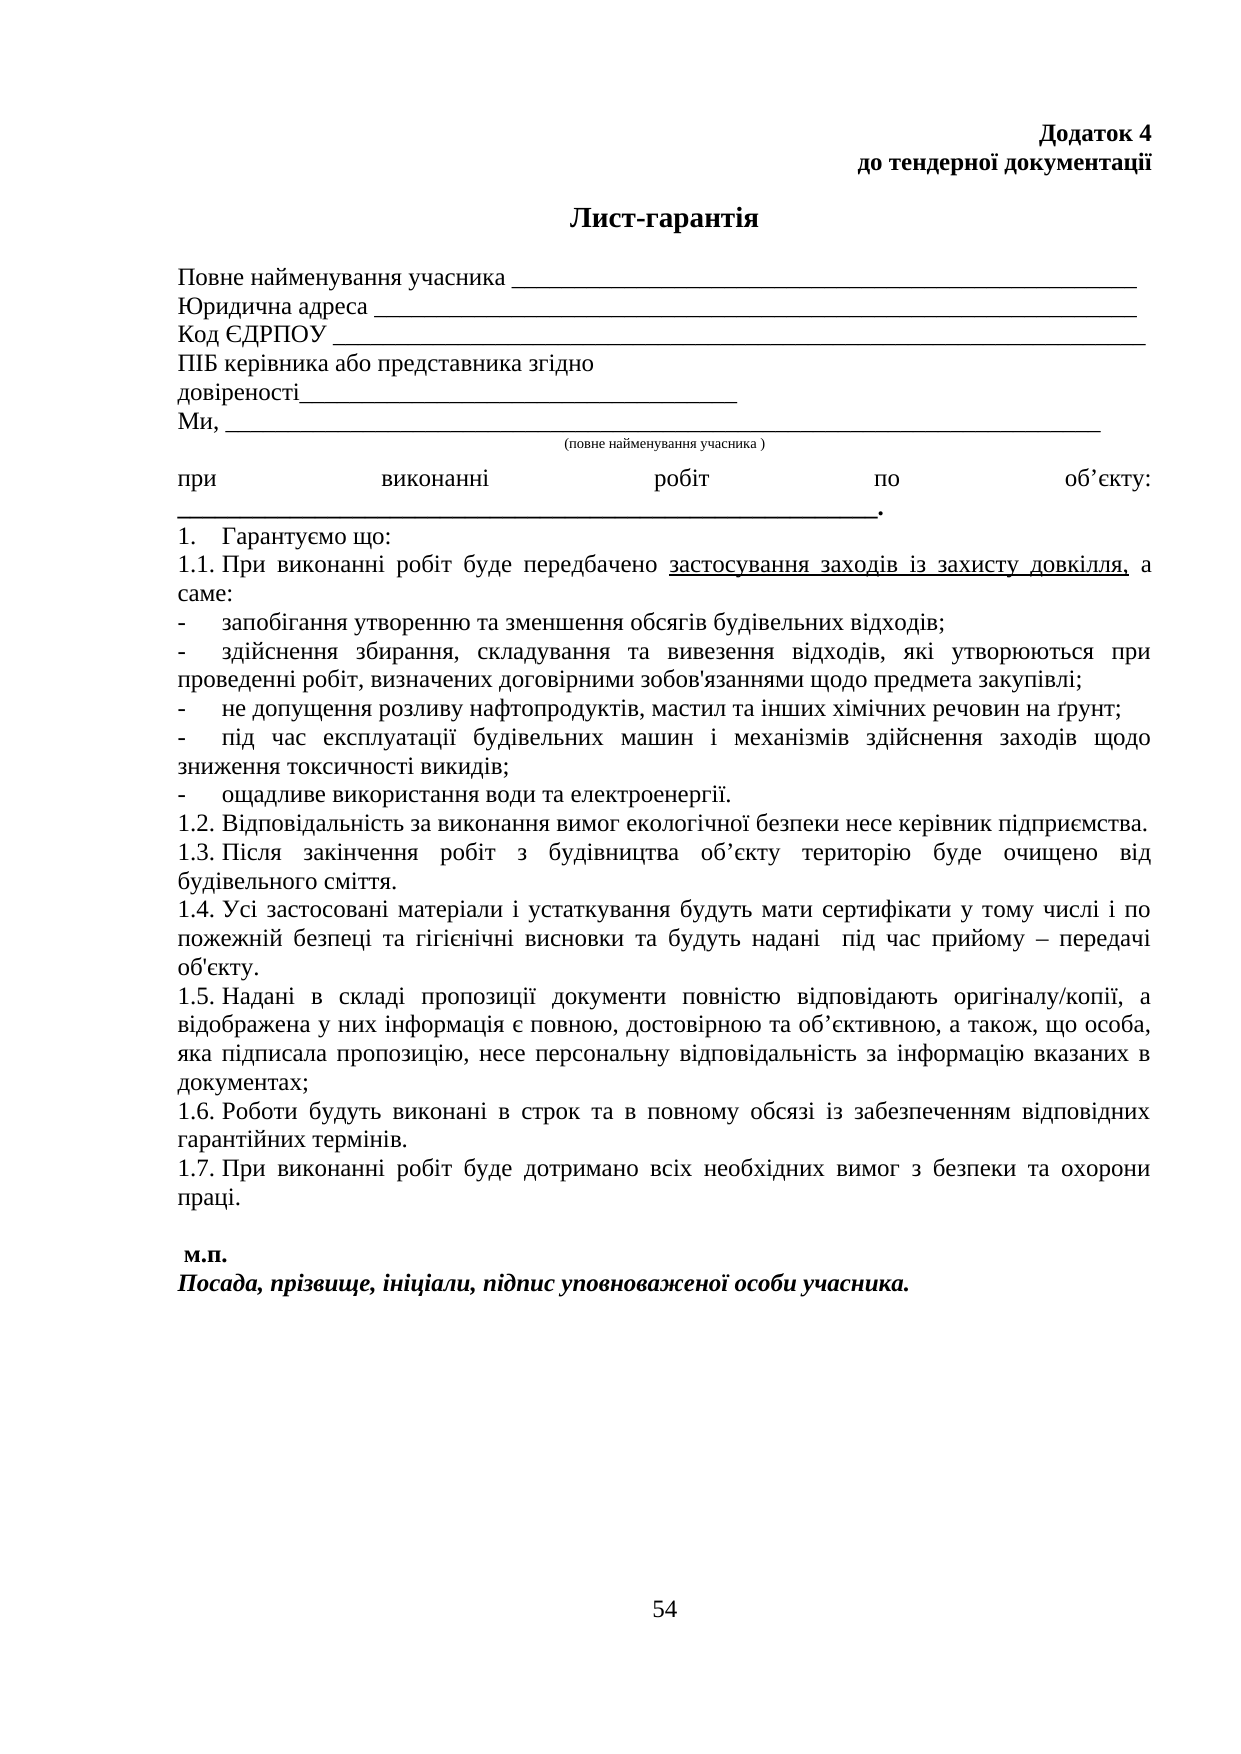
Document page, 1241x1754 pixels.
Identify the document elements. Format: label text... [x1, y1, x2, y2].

text Код ЄДРПОУ _________________________________________________________________ [177, 319, 1152, 348]
text до тендерної документації [177, 147, 1152, 176]
list При виконанні робіт буде передбачено застосування заходів із захисту довкілля, а саме: [177, 549, 1152, 607]
list Роботи будуть виконані в строк та в повному обсязі із забезпеченням відповідних гарантійних термінів. [177, 1096, 1152, 1153]
list Після закінчення робіт з будівництва об’єкту територію буде очищено від будівельного сміття. [177, 837, 1152, 894]
list Надані в складі пропозиції документи повністю відповідають оригіналу/копії, а відображена у них інформація є повною, достовірною та об’єктивною, а також, що особа, яка підписала пропозицію, несе персональну відповідальність за інформацію вказаних в документах; [177, 981, 1152, 1096]
list Гарантуємо що: [177, 521, 1152, 549]
text при виконанні робіт по об’єкту: ________________________________________________________. [177, 463, 1152, 521]
text Посада, прізвище, ініціали, підпис уповноваженої особи учасника. [177, 1268, 1152, 1297]
text Додаток 4 [177, 118, 1152, 147]
list При виконанні робіт буде дотримано всіх необхідних вимог з безпеки та охорони праці. [177, 1153, 1152, 1211]
list запобігання утворенню та зменшення обсягів будівельних відходів; [177, 607, 1152, 636]
text Юридична адреса _____________________________________________________________ [177, 291, 1149, 319]
text ПІБ керівника або представника згідно довіреності___________________________________ [177, 348, 1152, 406]
list під час експлуатації будівельних машин і механізмів здійснення заходів щодо зниження токсичності викидів; [177, 722, 1152, 779]
list ощадливе використання води та електроенергії. [177, 779, 1152, 808]
list Усі застосовані матеріали і устаткування будуть мати сертифікати у тому числі і по пожежній безпеці та гігієнічні висновки та будуть надані під час прийому – передачі об'єкту. [177, 894, 1152, 981]
text Лист-гарантія [177, 200, 1152, 233]
list здійснення збирання, складування та вивезення відходів, які утворюються при проведенні робіт, визначених договірними зобов'язаннями щодо предмета закупівлі; [177, 636, 1152, 693]
text Повне найменування учасника __________________________________________________ [177, 262, 1152, 291]
text м.п. [177, 1239, 1152, 1268]
text (повне найменування учасника ) [177, 434, 1152, 463]
list не допущення розливу нафтопродуктів, мастил та інших хімічних речовин на ґрунт; [177, 693, 1152, 722]
text Ми, ______________________________________________________________________ [177, 406, 1152, 434]
list Відповідальність за виконання вимог екологічної безпеки несе керівник підприємства. [177, 808, 1152, 837]
